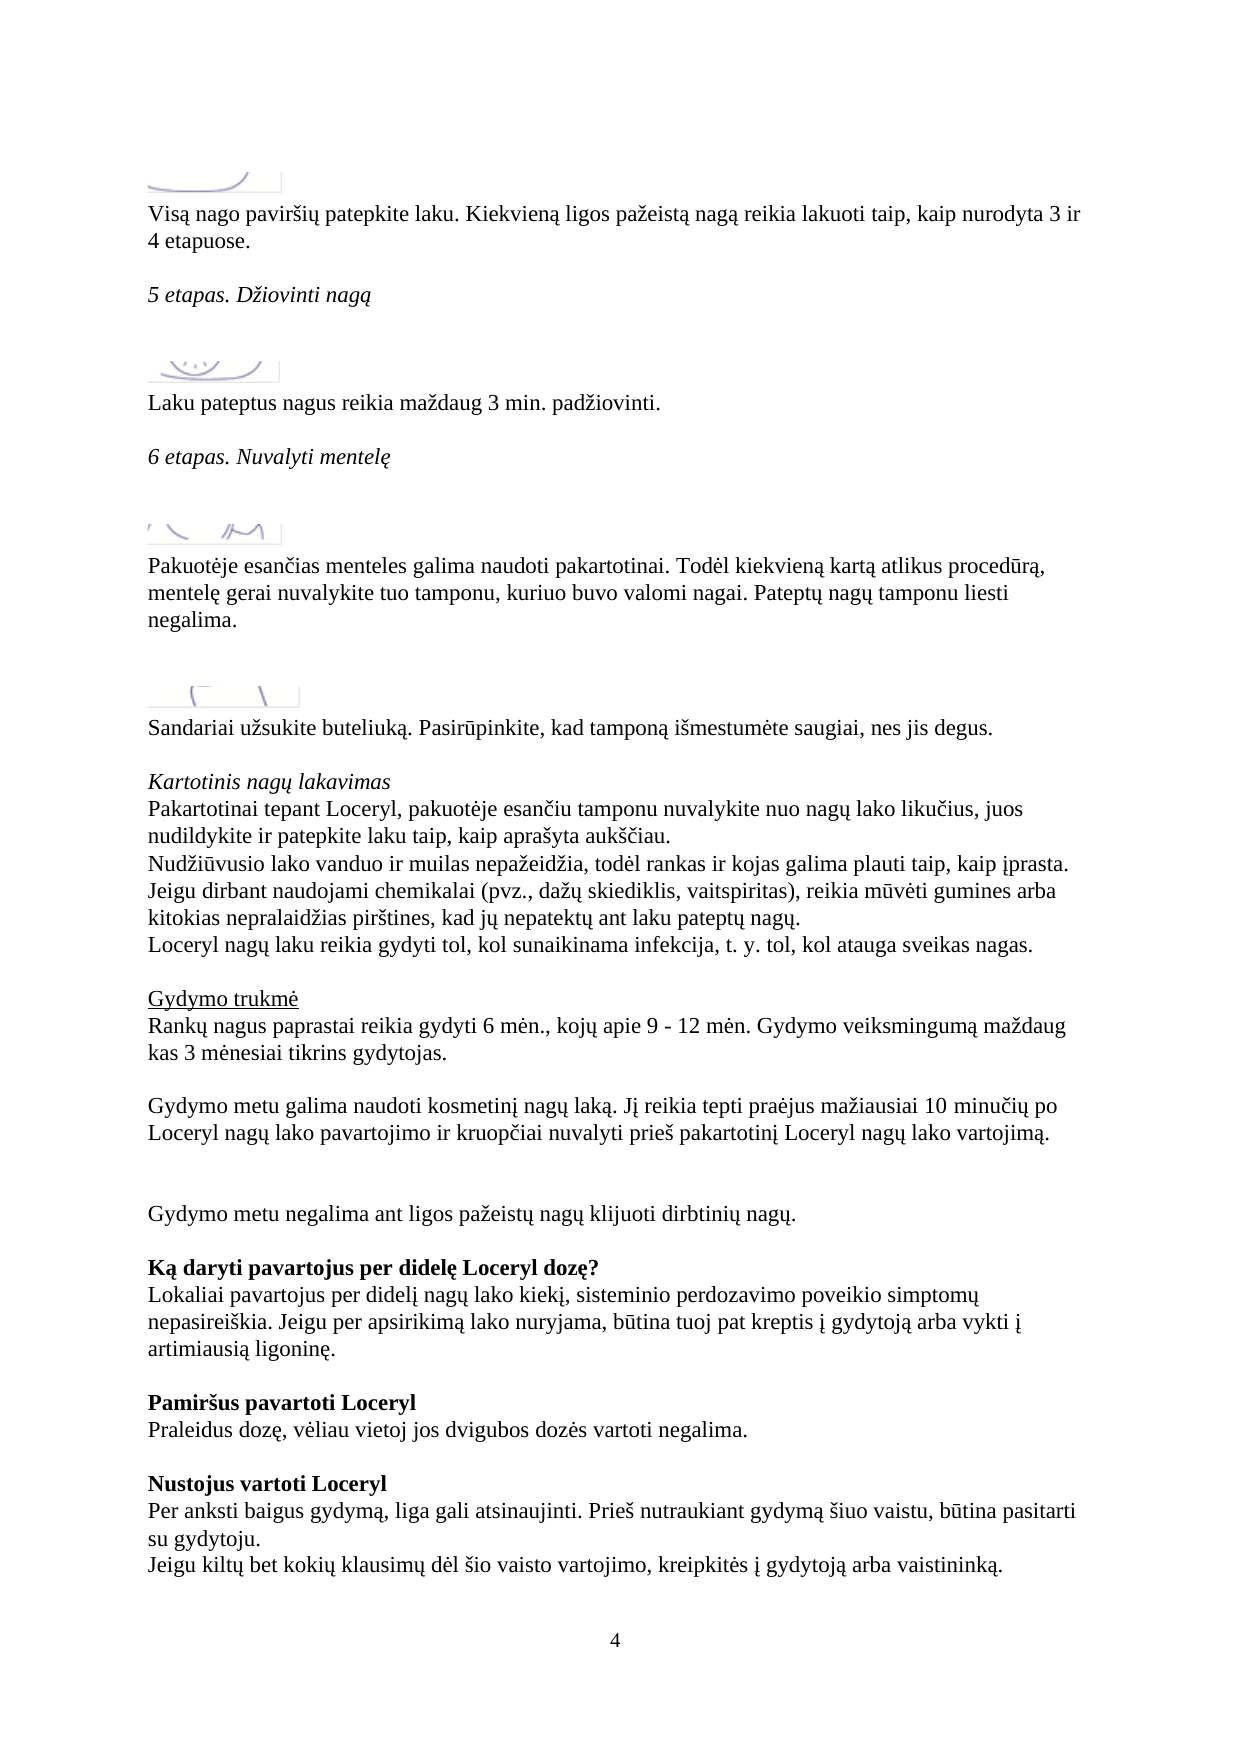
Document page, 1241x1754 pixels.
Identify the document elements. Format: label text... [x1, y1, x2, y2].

text Jeigu dirbant naudojami chemikalai (pvz., dažų skiediklis, vaitspiritas), reikia mūvėti gumines arba kitokias nepralaidžias pirštines, kad jų nepatektų ant laku pateptų nagų. [148, 876, 1092, 931]
picture [147, 686, 301, 709]
text Laku pateptus nagus reikia maždaug 3 min. padžiovinti. [148, 389, 1092, 416]
text Nudžiūvusio lako vanduo ir muilas nepažeidžia, todėl rankas ir kojas galima plauti taip, kaip įprasta. [148, 849, 1092, 876]
text 5 etapas. Džiovinti nagą [148, 281, 1092, 308]
text Per anksti baigus gydymą, liga gali atsinaujinti. Prieš nutraukiant gydymą šiuo vaistu, būtina pasitarti su gydytoju. [148, 1497, 1092, 1551]
text Visą nago paviršių patepkite laku. Kiekvieną ligos pažeistą nagą reikia lakuoti taip, kaip nurodyta 3 ir 4 etapuose. [148, 199, 1092, 253]
text 6 etapas. Nuvalyti mentelę [148, 443, 1092, 470]
text Sandariai užsukite buteliuką. Pasirūpinkite, kad tamponą išmestumėte saugiai, nes jis degus. [148, 714, 1092, 741]
text Ką daryti pavartojus per didelę Loceryl dozę? [148, 1253, 1092, 1281]
text Kartotinis nagų lakavimas [148, 768, 1092, 795]
text Gydymo trukmė [148, 985, 1092, 1012]
text Rankų nagus paprastai reikia gydyti 6 mėn., kojų apie 9 - 12 mėn. Gydymo veiksmingumą maždaug kas 3 mėnesiai tikrins gydytojas. [148, 1012, 1092, 1066]
picture [147, 172, 283, 194]
text Lokaliai pavartojus per didelį nagų lako kiekį, sisteminio perdozavimo poveikio simptomų nepasireiškia. Jeigu per apsirikimą lako nuryjama, būtina tuoj pat kreptis į gydytoją arba vykti į artimiausią ligoninę. [148, 1281, 1092, 1362]
picture [147, 524, 283, 546]
text Gydymo metu galima naudoti kosmetinį nagų laką. Jį reikia tepti praėjus mažiausiai 10 minučių po Loceryl nagų lako pavartojimo ir kruopčiai nuvalyti prieš pakartotinį Loceryl nagų lako vartojimą. [148, 1092, 1092, 1145]
list Jeigu kiltų bet kokių klausimų dėl šio vaisto vartojimo, kreipkitės į gydytoją arba vaistininką. [148, 1551, 1093, 1578]
picture [147, 361, 281, 384]
text Pakartotinai tepant Loceryl, pakuotėje esančiu tamponu nuvalykite nuo nagų lako likučius, juos nudildykite ir patepkite laku taip, kaip aprašyta aukščiau. [148, 795, 1092, 849]
text Praleidus dozę, vėliau vietoj jos dvigubos dozės vartoti negalima. [148, 1416, 1092, 1443]
text Nustojus vartoti Loceryl [148, 1470, 1092, 1497]
text Pamiršus pavartoti Loceryl [148, 1389, 1092, 1416]
text Pakuotėje esančias menteles galima naudoti pakartotinai. Todėl kiekvieną kartą atlikus procedūrą, mentelę gerai nuvalykite tuo tamponu, kuriuo buvo valomi nagai. Pateptų nagų tamponu liesti negalima. [148, 551, 1092, 633]
text Gydymo metu negalima ant ligos pažeistų nagų klijuoti dirbtinių nagų. [148, 1199, 1092, 1226]
text Loceryl nagų laku reikia gydyti tol, kol sunaikinama infekcija, t. y. tol, kol atauga sveikas nagas. [148, 931, 1092, 958]
